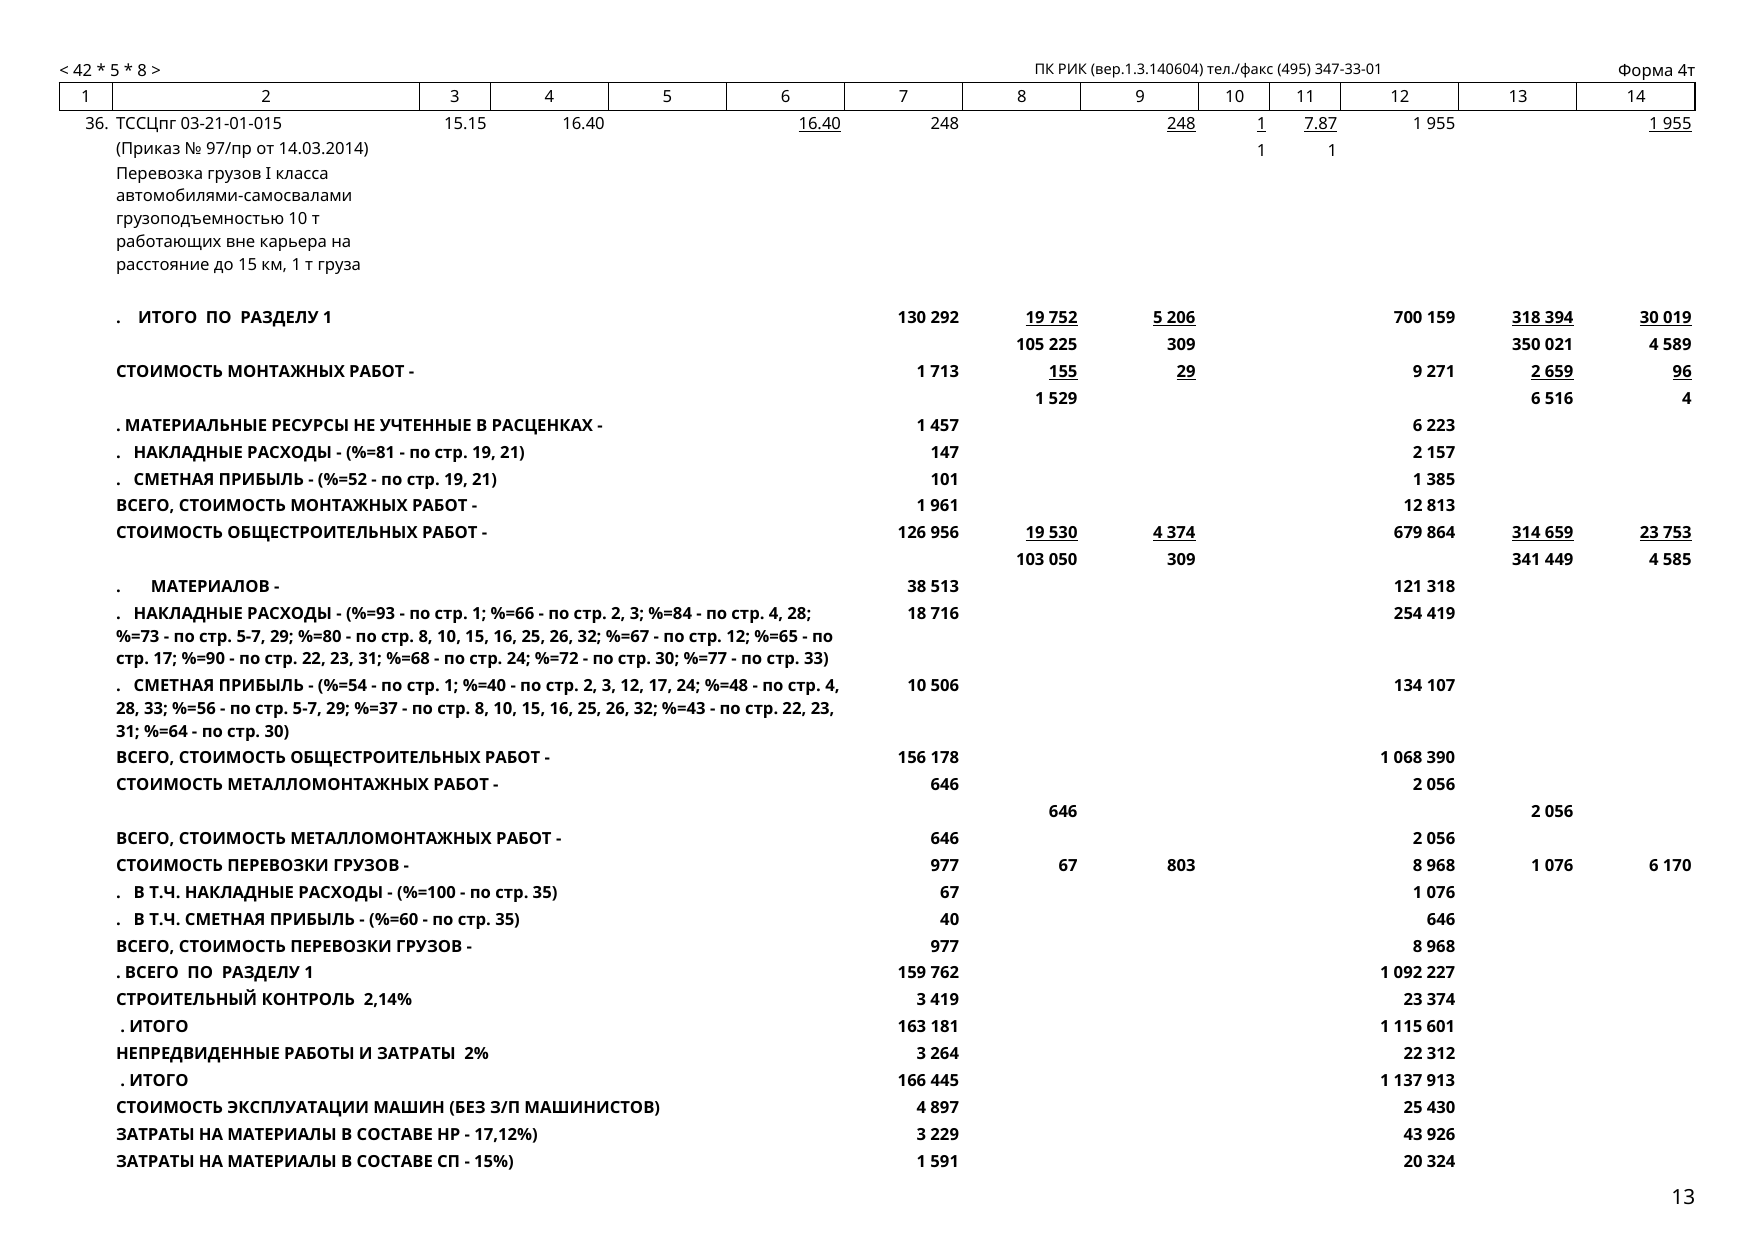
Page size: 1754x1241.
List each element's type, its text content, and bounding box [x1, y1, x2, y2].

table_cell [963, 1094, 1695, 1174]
table_header 13 [1459, 83, 1576, 110]
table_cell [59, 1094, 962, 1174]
table_header 2 [113, 83, 419, 110]
table_header 12 [1341, 83, 1458, 110]
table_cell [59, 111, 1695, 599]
table_header 1 [60, 83, 112, 110]
table_header 3 [420, 83, 490, 110]
table_header 9 [1081, 83, 1198, 110]
table_header 8 [963, 83, 1080, 110]
table_header 6 [727, 83, 844, 110]
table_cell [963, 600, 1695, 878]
table_header 5 [609, 83, 726, 110]
table_header 14 [1577, 83, 1694, 110]
table_header 10 [1199, 83, 1269, 110]
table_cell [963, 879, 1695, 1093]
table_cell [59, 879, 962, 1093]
table_header 7 [845, 83, 962, 110]
table_header 11 [1270, 83, 1340, 110]
table_header 4 [491, 83, 608, 110]
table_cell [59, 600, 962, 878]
